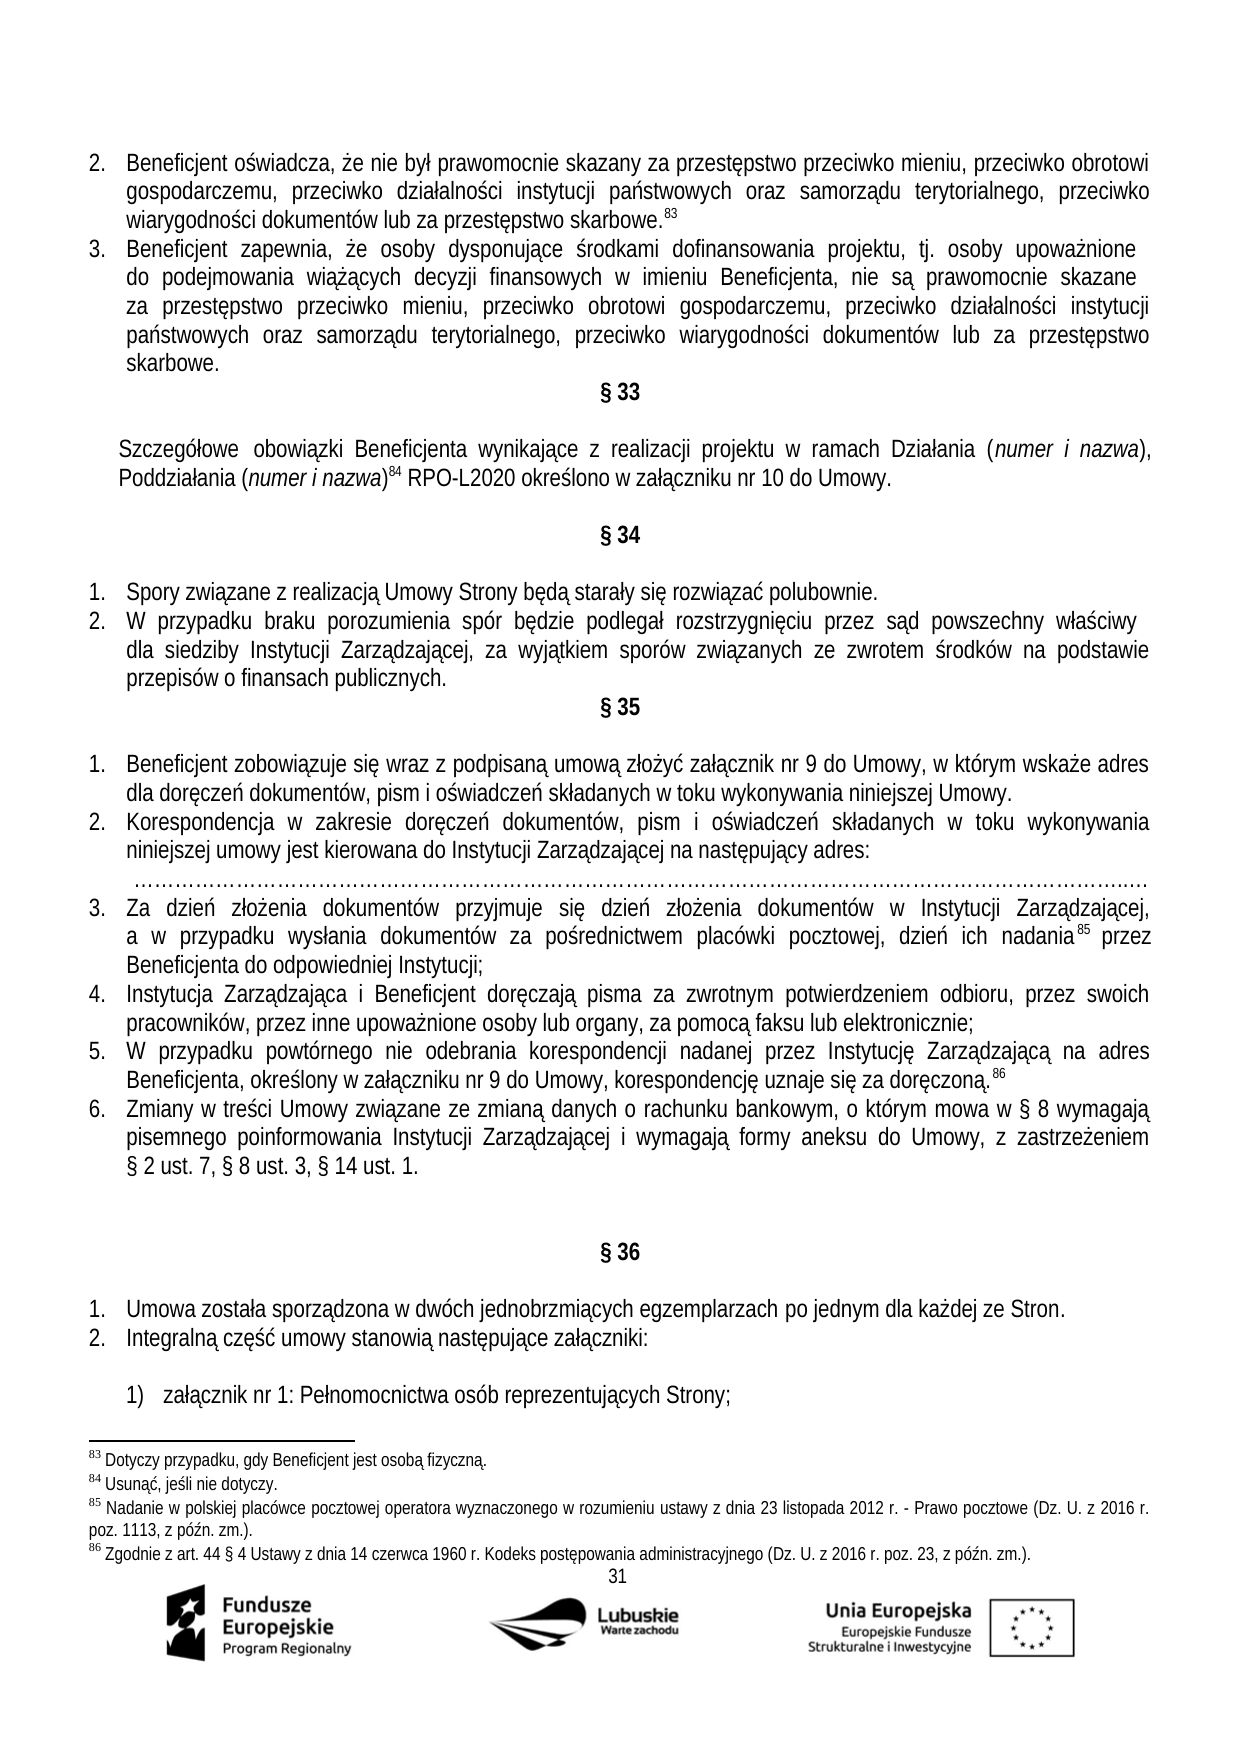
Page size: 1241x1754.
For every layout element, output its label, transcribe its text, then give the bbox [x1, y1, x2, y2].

text Szczegółowe obowiązki Beneficjenta wynikające z realizacji projektu w ramach Działania (numer i nazwa), Poddziałania (numer i nazwa) RPO-L2020 określono w załączniku nr 10 do Umowy. [118, 434, 1152, 491]
list Beneficjent oświadcza, że nie był prawomocnie skazany za przestępstwo przeciwko mieniu, przeciwko obrotowi gospodarczemu, przeciwko działalności instytucji państwowych oraz samorządu terytorialnego, przeciwko wiarygodności dokumentów lub za przestępstwo skarbowe. [89, 148, 1152, 234]
list Integralną część umowy stanowią następujące załączniki: [89, 1323, 1152, 1351]
list W przypadku powtórnego nie odebrania korespondencji nadanej przez Instytucję Zarządzającą na adres Beneficjenta, określony w załączniku nr 9 do Umowy, korespondencję uznaje się za doręczoną. [89, 1036, 1152, 1093]
list Zmiany w treści Umowy związane ze zmianą danych o rachunku bankowym, o którym mowa w § 8 wymagają pisemnego poinformowania Instytucji Zarządzającej i wymagają formy aneksu do Umowy, z zastrzeżeniem § 2 ust. 7, § 8 ust. 3, § 14 ust. 1. [89, 1093, 1152, 1179]
list załącznik nr 1: Pełnomocnictwa osób reprezentujących Strony; [126, 1380, 1152, 1409]
picture [147, 1564, 1093, 1681]
text ………………………………………………………………………………………………………………………………..… [133, 864, 1152, 892]
list Za dzień złożenia dokumentów przyjmuje się dzień złożenia dokumentów w Instytucji Zarządzającej, a w przypadku wysłania dokumentów za pośrednictwem placówki pocztowej, dzień ich nadania przez Beneficjenta do odpowiedniej Instytucji; [89, 892, 1152, 979]
text § 36 [89, 1237, 1152, 1265]
text § 34 [89, 520, 1152, 549]
list Instytucja Zarządzająca i Beneficjent doręczają pisma za zwrotnym potwierdzeniem odbioru, przez swoich pracowników, przez inne upoważnione osoby lub organy, za pomocą faksu lub elektronicznie; [89, 979, 1152, 1036]
list Beneficjent zapewnia, że osoby dysponujące środkami dofinansowania projektu, tj. osoby upoważnione do podejmowania wiążących decyzji finansowych w imieniu Beneficjenta, nie są prawomocnie skazane za przestępstwo przeciwko mieniu, przeciwko obrotowi gospodarczemu, przeciwko działalności instytucji państwowych oraz samorządu terytorialnego, przeciwko wiarygodności dokumentów lub za przestępstwo skarbowe. [89, 234, 1152, 377]
list Spory związane z realizacją Umowy Strony będą starały się rozwiązać polubownie. [89, 577, 1152, 606]
list Beneficjent zobowiązuje się wraz z podpisaną umową złożyć załącznik nr 9 do Umowy, w którym wskaże adres dla doręczeń dokumentów, pism i oświadczeń składanych w toku wykonywania niniejszej Umowy. [89, 749, 1152, 807]
list Umowa została sporządzona w dwóch jednobrzmiących egzemplarzach po jednym dla każdej ze Stron. [89, 1294, 1152, 1323]
text § 35 [89, 692, 1152, 721]
text § 33 [89, 377, 1152, 406]
list W przypadku braku porozumienia spór będzie podlegał rozstrzygnięciu przez sąd powszechny właściwy dla siedziby Instytucji Zarządzającej, za wyjątkiem sporów związanych ze zwrotem środków na podstawie przepisów o finansach publicznych. [89, 606, 1152, 692]
list Korespondencja w zakresie doręczeń dokumentów, pism i oświadczeń składanych w toku wykonywania niniejszej umowy jest kierowana do Instytucji Zarządzającej na następujący adres: [89, 807, 1152, 864]
